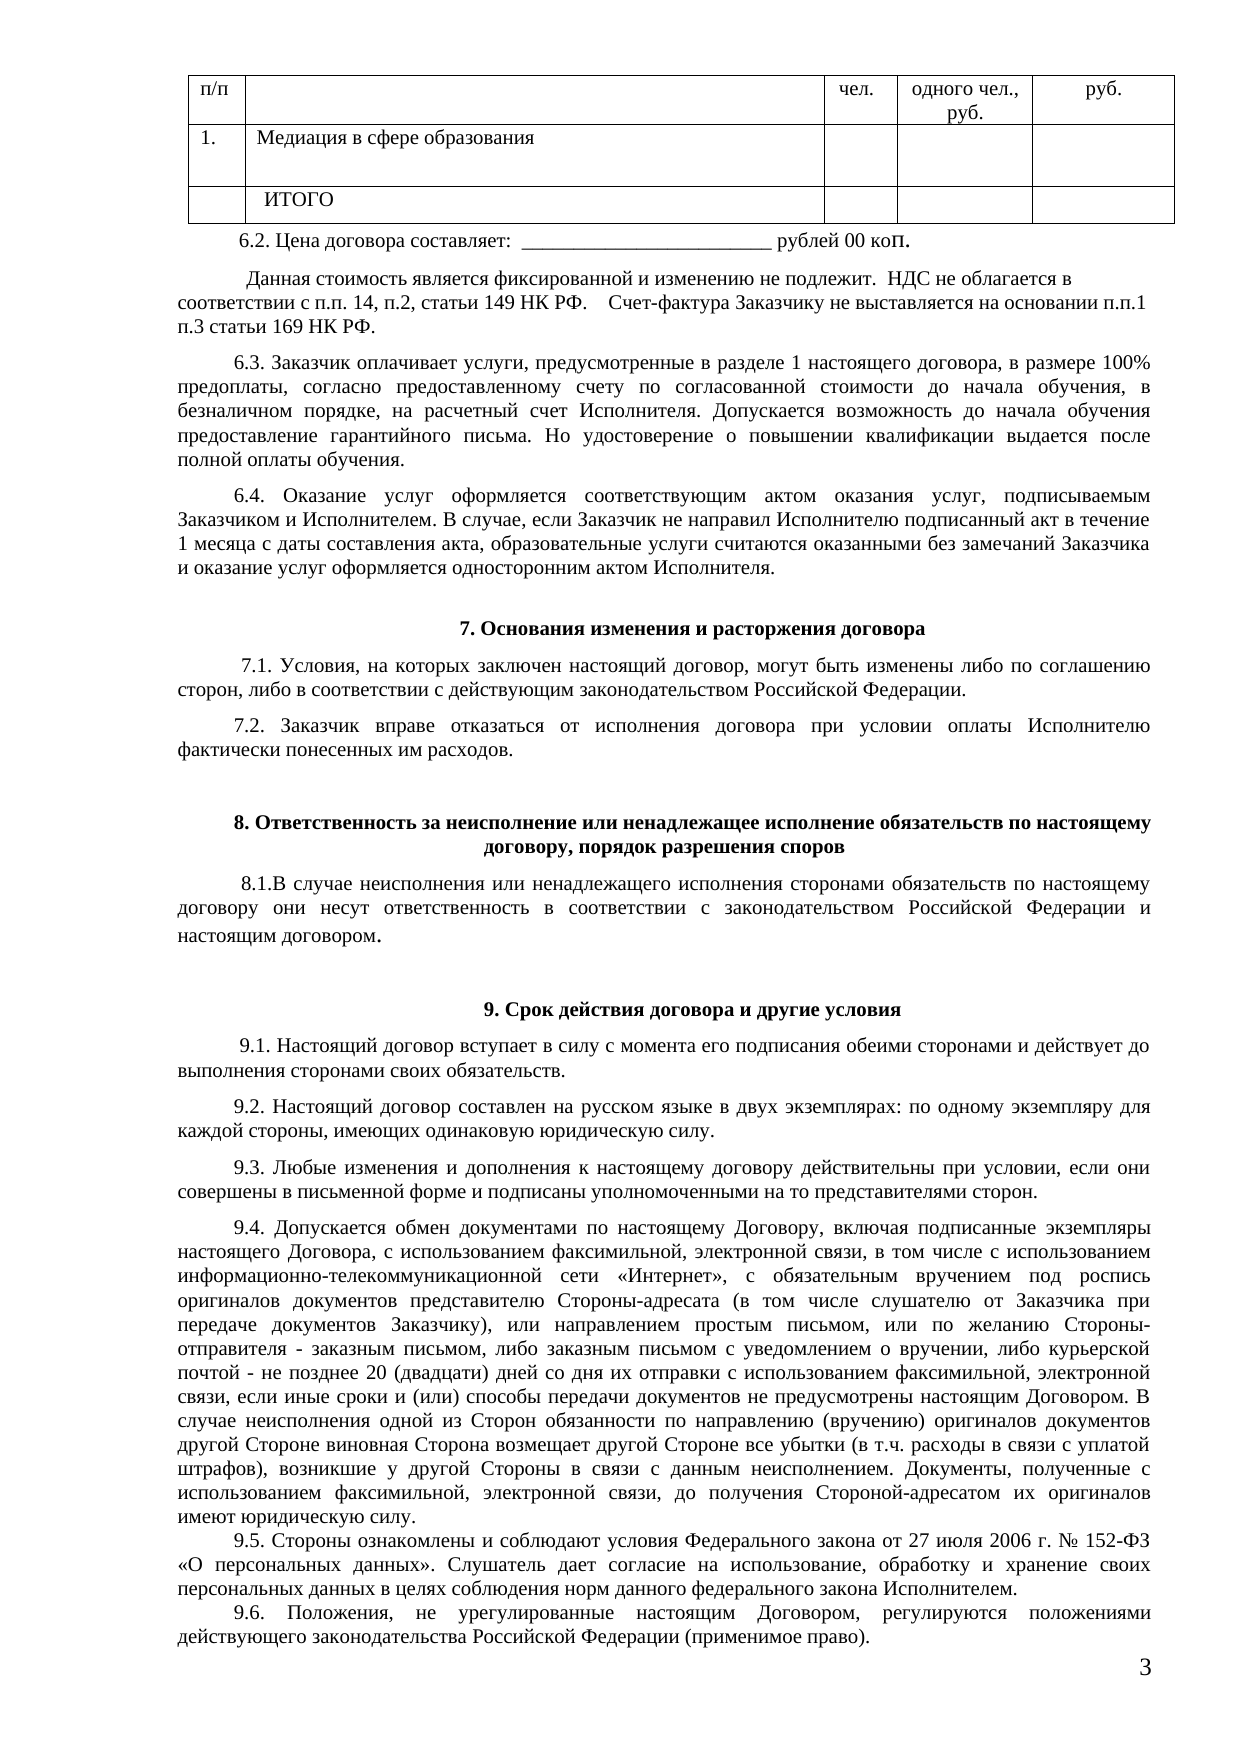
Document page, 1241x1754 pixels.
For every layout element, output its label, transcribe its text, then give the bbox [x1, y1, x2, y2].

table_cell [898, 187, 1032, 223]
text 7. Основания изменения и расторжения договора [177, 616, 1152, 640]
text 7.1. Условия, на которых заключен настоящий договор, могут быть изменены либо по соглашению сторон, либо в соответствии с действующим законодательством Российской Федерации. [177, 652, 1152, 701]
text 8. Ответственность за неисполнение или ненадлежащее исполнение обязательств по настоящему договору, порядок разрешения споров [177, 810, 1152, 858]
text 9.2. Настоящий договор составлен на русском языке в двух экземплярах: по одному экземпляру для каждой стороны, имеющих одинаковую юридическую силу. [177, 1094, 1152, 1142]
text 9.3. Любые изменения и дополнения к настоящему договору действительны при условии, если они совершены в письменной форме и подписаны уполномоченными на то представителями сторон. [177, 1155, 1152, 1203]
text 9. Срок действия договора и другие условия [177, 997, 1152, 1021]
text 9.5. Стороны ознакомлены и соблюдают условия Федерального закона от 27 июля 2006 г. № 152-ФЗ «О персональных данных». Слушатель дает согласие на использование, обработку и хранение своих персональных данных в целях соблюдения норм данного федерального закона Исполнителем. [177, 1528, 1152, 1600]
text 6.4. Оказание услуг оформляется соответствующим актом оказания услуг, подписываемым Заказчиком и Исполнителем. В случае, если Заказчик не направил Исполнителю подписанный акт в течение 1 месяца с даты составления акта, образовательные услуги считаются оказанными без замечаний Заказчика и оказание услуг оформляется односторонним актом Исполнителя. [177, 483, 1152, 579]
text 9.6. Положения, не урегулированные настоящим Договором, регулируются положениями действующего законодательства Российской Федерации (применимое право). [177, 1600, 1152, 1648]
table_cell [189, 187, 245, 223]
text 7.2. Заказчик вправе отказаться от исполнения договора при условии оплаты Исполнителю фактически понесенных им расходов. [177, 713, 1152, 761]
table_cell Медиация в сфере образования [246, 125, 824, 186]
text 6.3. Заказчик оплачивает услуги, предусмотренные в разделе 1 настоящего договора, в размере 100% предоплаты, согласно предоставленному счету по согласованной стоимости до начала обучения, в безналичном порядке, на расчетный счет Исполнителя. Допускается возможность до начала обучения предоставление гарантийного письма. Но удостоверение о повышении квалификации выдается после полной оплаты обучения. [177, 350, 1152, 471]
table_cell [1033, 125, 1174, 186]
table_cell [1033, 187, 1174, 223]
table_cell [825, 125, 897, 186]
text 6.2. Цена договора составляет: ________________________ рублей 00 коп. [177, 224, 1152, 253]
table_header № п/п [189, 76, 245, 124]
table_cell ИТОГО [246, 187, 824, 223]
text 8.1.В случае неисполнения или ненадлежащего исполнения сторонами обязательств по настоящему договору они несут ответственность в соответствии с законодательством Российской Федерации и настоящим договором. [177, 871, 1152, 948]
table_header Кол. чел. [825, 76, 897, 124]
list 9.4. Допускается обмен документами по настоящему Договору, включая подписанные экземпляры настоящего Договора, с использованием факсимильной, электронной связи, в том числе с использованием информационно-телекоммуникационной сети «Интернет», с обязательным вручением под роспись оригиналов документов представителю Стороны-адресата (в том числе слушателю от Заказчика при передаче документов Заказчику), или направлением простым письмом, или по желанию Стороны-отправителя - заказным письмом, либо заказным письмом с уведомлением о вручении, либо курьерской почтой - не позднее 20 (двадцати) дней со дня их отправки с использованием факсимильной, электронной связи, если иные сроки и (или) способы передачи документов не предусмотрены настоящим Договором. В случае неисполнения одной из Сторон обязанности по направлению (вручению) оригиналов документов другой Стороне виновная Сторона возмещает другой Стороне все убытки (в т.ч. расходы в связи с уплатой штрафов), возникшие у другой Стороны в связи с данным неисполнением. Документы, полученные с использованием факсимильной, электронной связи, до получения Стороной-адресатом их оригиналов имеют юридическую силу. [177, 1215, 1152, 1528]
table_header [898, 76, 1032, 124]
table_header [246, 76, 824, 124]
text 9.1. Настоящий договор вступает в силу с момента его подписания обеими сторонами и действует до выполнения сторонами своих обязательств. [177, 1033, 1152, 1082]
text Данная стоимость является фиксированной и изменению не подлежит. НДС не облагается в соответствии с п.п. 14, п.2, статьи 149 НК РФ. Счет-фактура Заказчику не выставляется на основании п.п.1 п.3 статьи 169 НК РФ. [177, 266, 1152, 338]
table_header Стоимость, руб. [1033, 76, 1174, 124]
table_cell [898, 125, 1032, 186]
table_cell [825, 187, 897, 223]
table_cell [189, 125, 245, 186]
